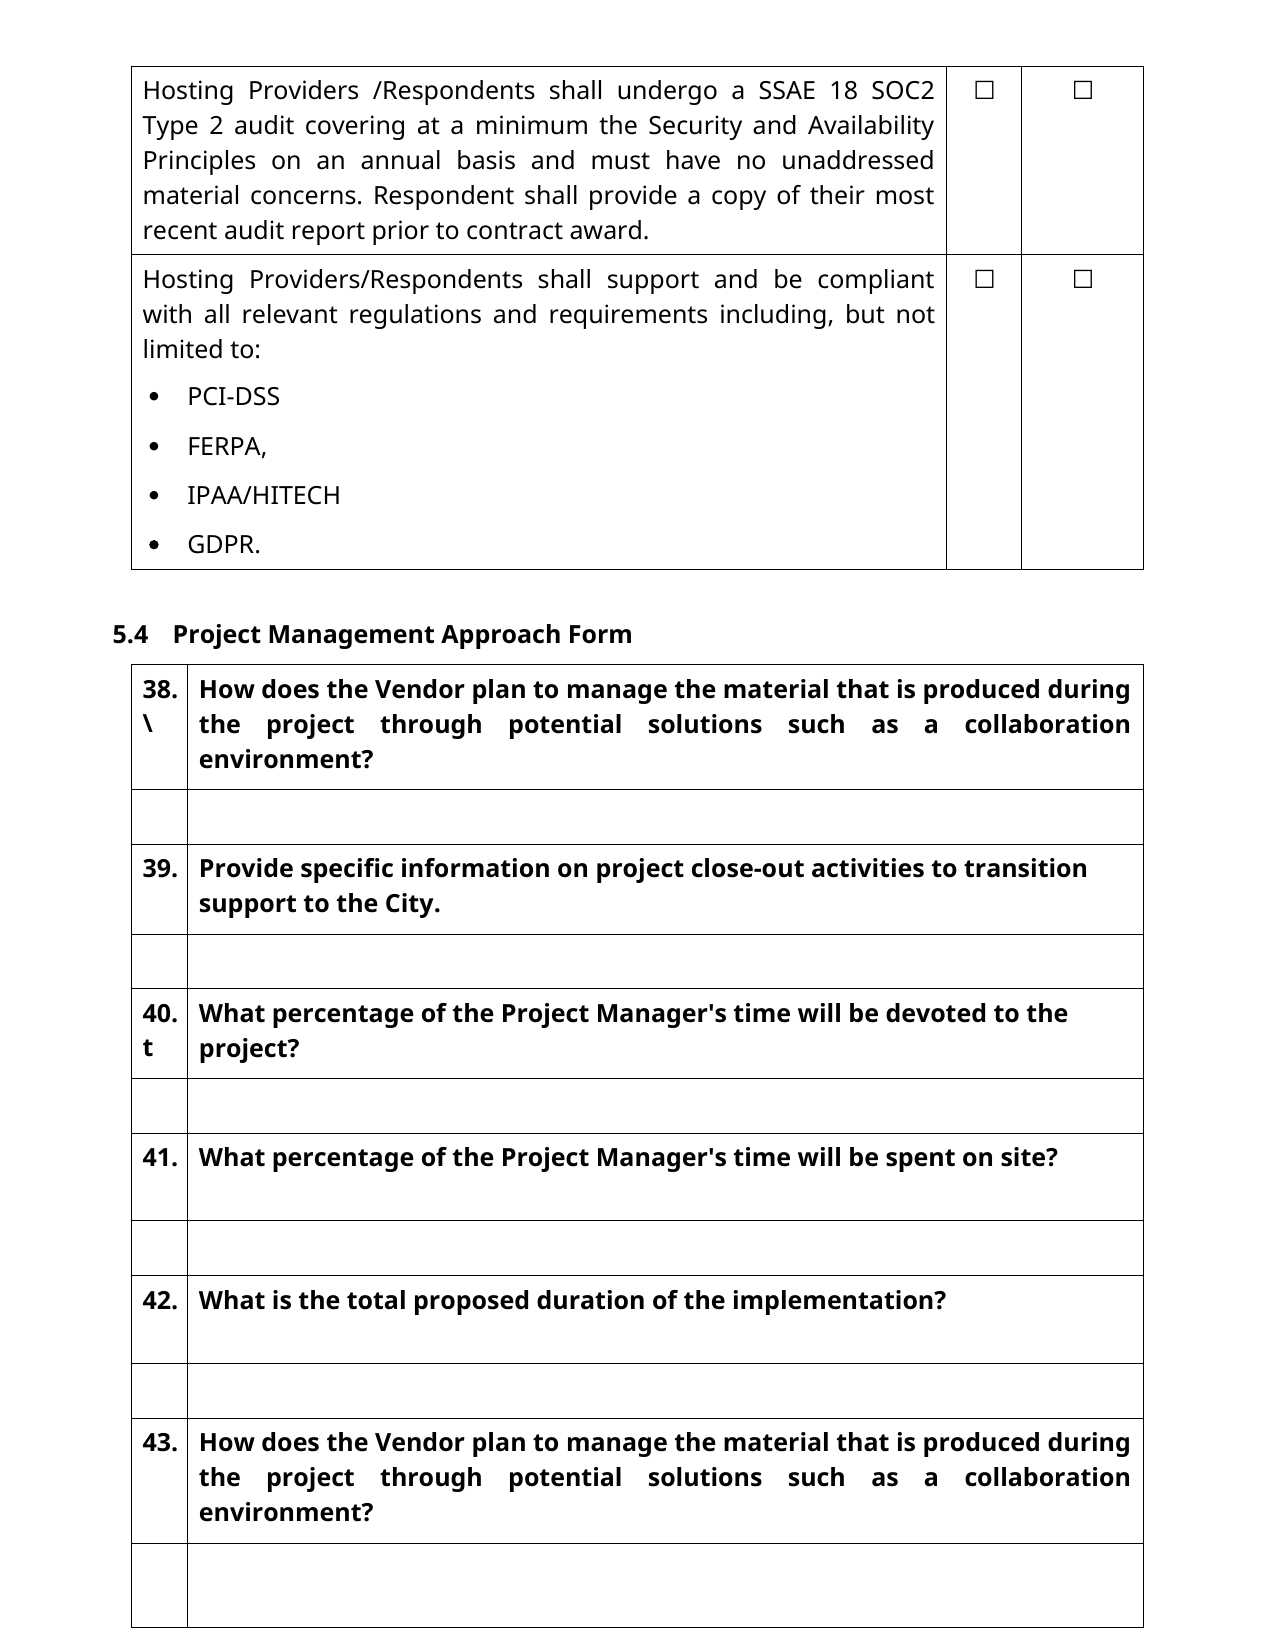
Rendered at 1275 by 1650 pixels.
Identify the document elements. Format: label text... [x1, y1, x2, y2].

table_cell Hosting Providers/Respondents shall support and be compliant with all relevant regulations and requirements including, but not limited to: PCI-DSS FERPA, IPAA/HITECH GDPR. [132, 255, 946, 569]
table_header Hosting Providers /Respondents shall undergo a SSAE 18 SOC2 Type 2 audit covering at a minimum the Security and Availability Principles on an annual basis and must have no unaddressed material concerns. Respondent shall provide a copy of their most recent audit report prior to contract award. [132, 67, 946, 254]
table_cell [132, 1419, 187, 1542]
table_cell [132, 1079, 187, 1132]
table_cell [188, 1079, 1143, 1132]
table_cell [132, 935, 187, 988]
table_cell Provide specific information on project close-out activities to transition support to the City. [188, 845, 1143, 933]
table_cell [132, 1276, 187, 1363]
table_cell [132, 1364, 187, 1418]
table_cell [132, 1221, 187, 1275]
table_cell [132, 845, 187, 933]
table_cell [188, 1364, 1143, 1418]
table_cell [132, 790, 187, 844]
table_cell [132, 1134, 187, 1220]
table_cell t [132, 989, 187, 1078]
table_cell [188, 1544, 1143, 1627]
table_header \ [132, 665, 187, 789]
table_cell What is the total proposed duration of the implementation? [188, 1276, 1143, 1363]
table_cell [188, 1221, 1143, 1275]
table_cell [188, 935, 1143, 988]
table_cell What percentage of the Project Manager's time will be devoted to the project? [188, 989, 1143, 1078]
table_cell [132, 1544, 187, 1627]
table_cell [188, 790, 1143, 844]
table_header How does the Vendor plan to manage the material that is produced during the project through potential solutions such as a collaboration environment? [188, 665, 1143, 789]
table_cell How does the Vendor plan to manage the material that is produced during the project through potential solutions such as a collaboration environment? [188, 1419, 1143, 1542]
table_cell What percentage of the Project Manager's time will be spent on site? [188, 1134, 1143, 1220]
subtitle Project Management Approach Form [112, 617, 1162, 651]
